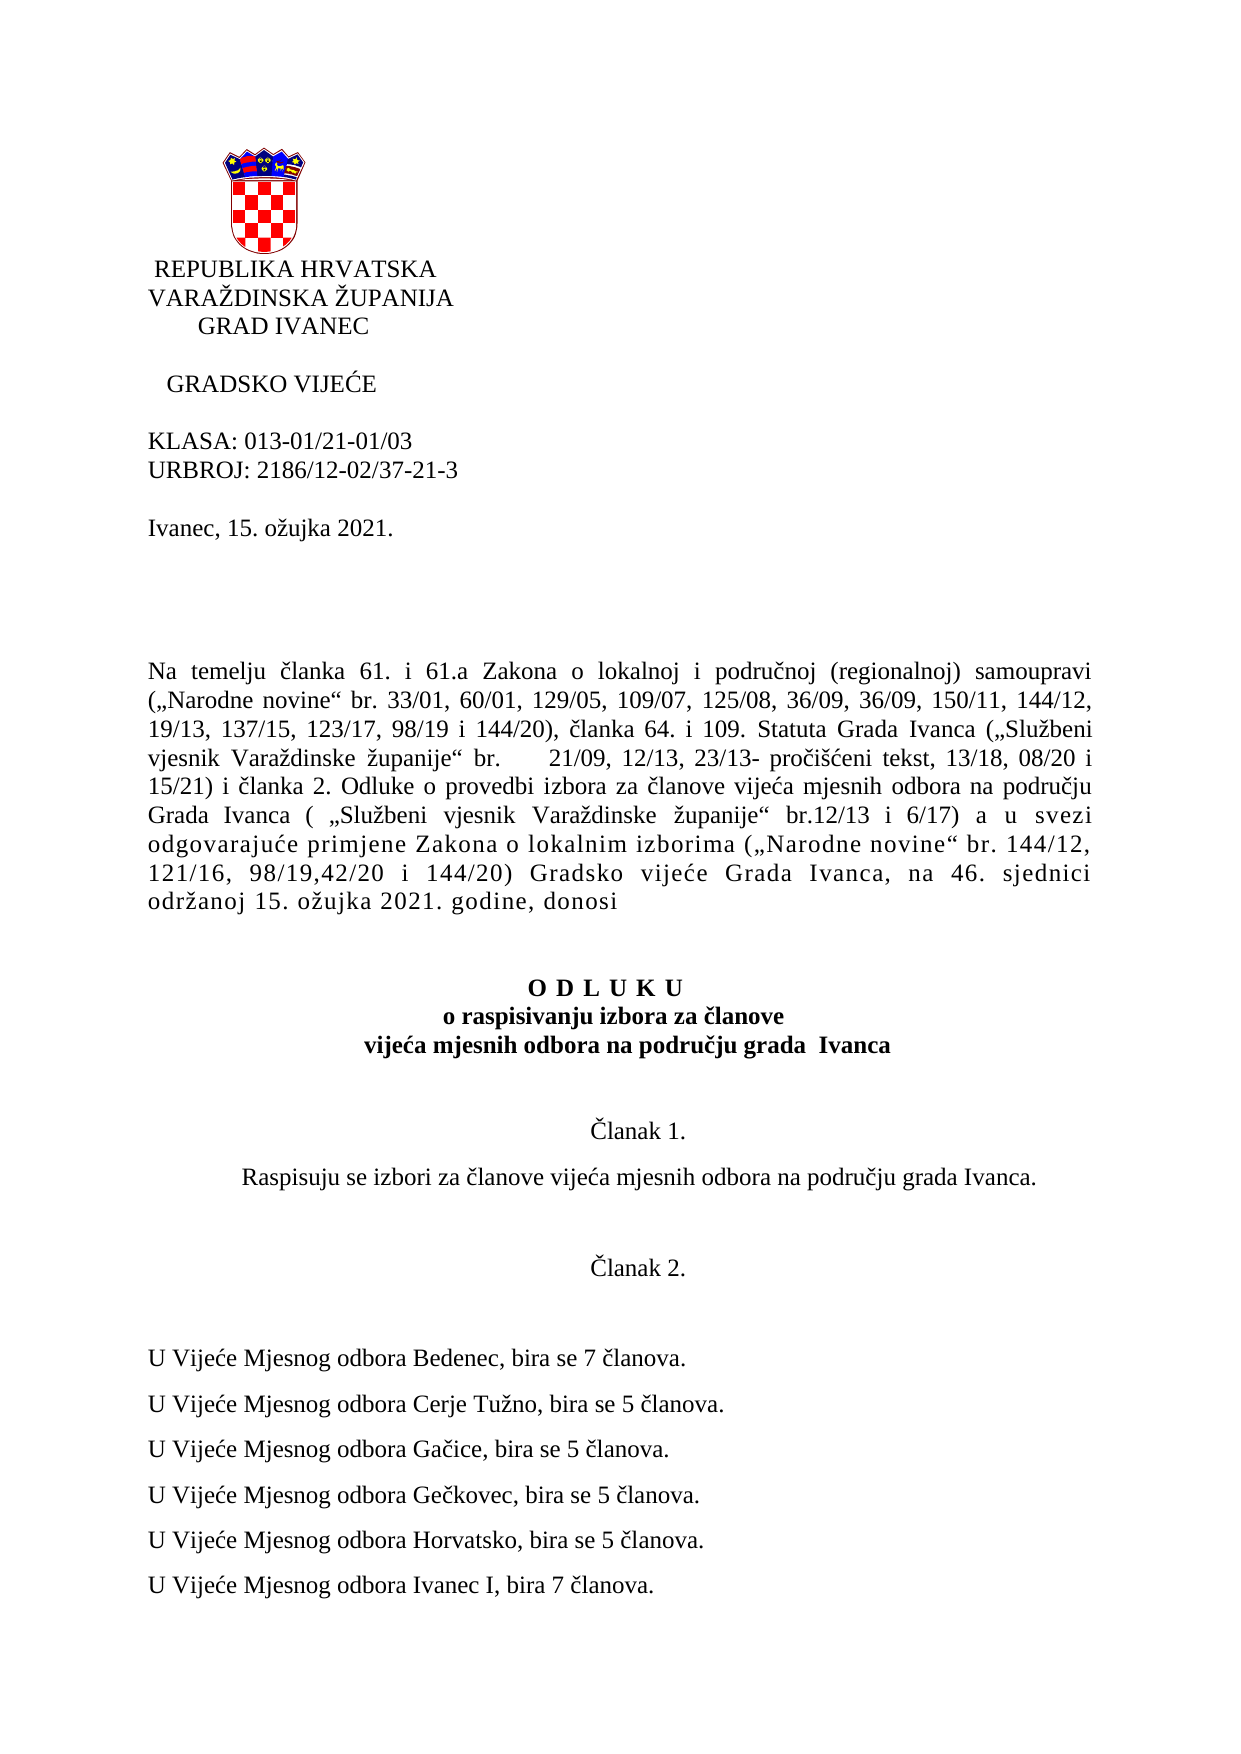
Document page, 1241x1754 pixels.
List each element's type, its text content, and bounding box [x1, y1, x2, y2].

text REPUBLIKA HRVATSKA [148, 254, 1093, 283]
text U Vijeće Mjesnog odbora Gačice, bira se 5 članova. [148, 1434, 1093, 1463]
text Članak 2. [148, 1253, 1093, 1281]
text U Vijeće Mjesnog odbora Gečkovec, bira se 5 članova. [148, 1480, 1093, 1508]
text U Vijeće Mjesnog odbora Bedenec, bira se 7 članova. [148, 1343, 1093, 1372]
text Raspisuju se izbori za članove vijeća mjesnih odbora na području grada Ivanca. [148, 1162, 1093, 1191]
text GRADSKO VIJEĆE [148, 369, 1093, 398]
text VARAŽDINSKA ŽUPANIJA [148, 283, 1093, 311]
text O D L U K U [148, 973, 1093, 1001]
text KLASA: 013-01/21-01/03 [148, 426, 1093, 455]
text Na temelju članka 61. i 61.a Zakona o lokalnoj i područnoj (regionalnoj) samoupravi („Narodne novine“ br. 33/01, 60/01, 129/05, 109/07, 125/08, 36/09, 36/09, 150/11, 144/12, 19/13, 137/15, 123/17, 98/19 i 144/20), članka 64. i 109. Statuta Grada Ivanca („Službeni vjesnik Varaždinske županije“ br. 21/09, 12/13, 23/13- pročišćeni tekst, 13/18, 08/20 i 15/21) i članka 2. Odluke o provedbi izbora za članove vijeća mjesnih odbora na području Grada Ivanca ( „Službeni vjesnik Varaždinske županije“ br.12/13 i 6/17) a u svezi odgovarajuće primjene Zakona o lokalnim izborima („Narodne novine“ br. 144/12, 121/16, 98/19,42/20 i 144/20) Gradsko vijeće Grada Ivanca, na 46. sjednici održanoj 15. ožujka 2021. godine, donosi [148, 656, 1093, 915]
text Članak 1. [295, 1116, 1093, 1145]
text vijeća mjesnih odbora na području grada Ivanca [295, 1030, 1093, 1059]
text Ivanec, 15. ožujka 2021. [148, 513, 1093, 541]
text o raspisivanju izbora za članove [148, 1001, 1093, 1030]
text GRAD IVANEC [148, 311, 1093, 340]
text URBROJ: 2186/12-02/37-21-3 [148, 455, 1093, 484]
text U Vijeće Mjesnog odbora Cerje Tužno, bira se 5 članova. [148, 1389, 1093, 1418]
text U Vijeće Mjesnog odbora Horvatsko, bira se 5 članova. [148, 1525, 1093, 1554]
text U Vijeće Mjesnog odbora Ivanec I, bira 7 članova. [148, 1571, 1093, 1599]
